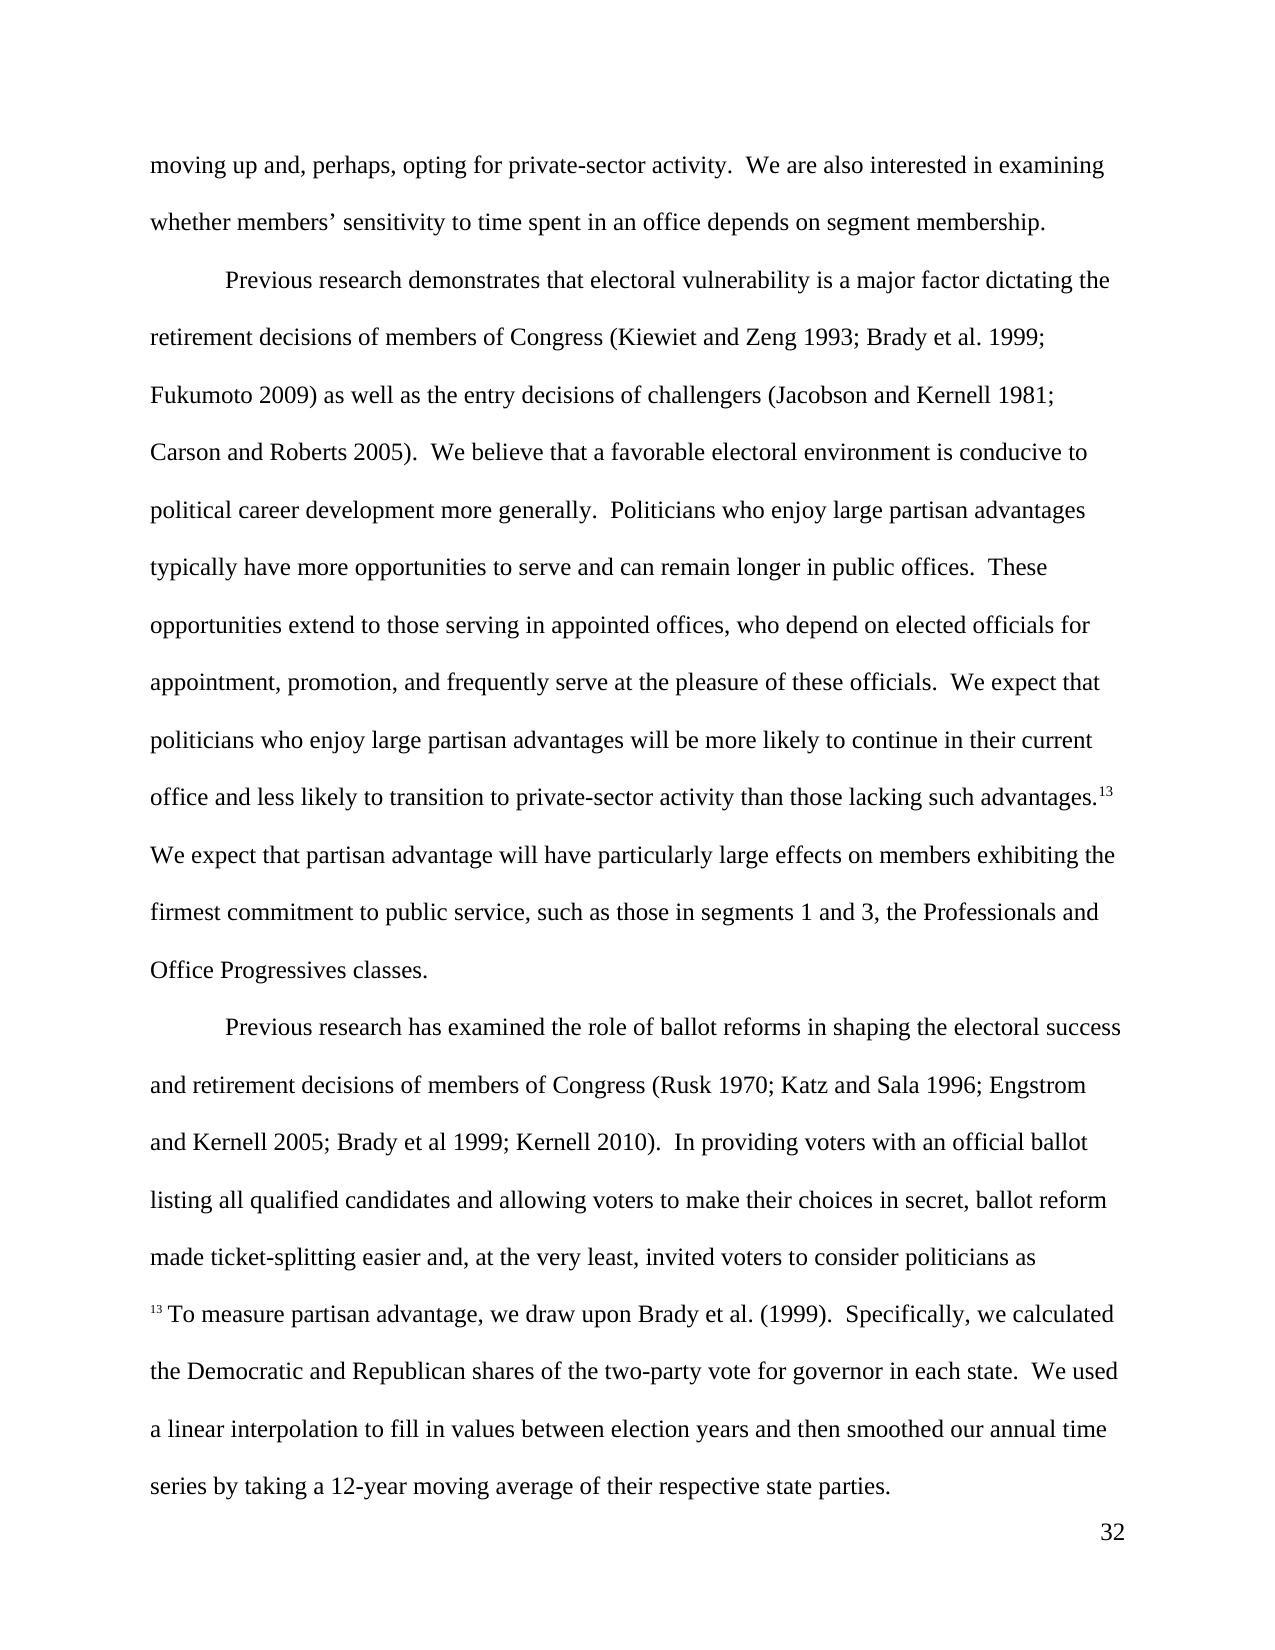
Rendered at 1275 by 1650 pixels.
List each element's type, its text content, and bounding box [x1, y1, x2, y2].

text Previous research demonstrates that electoral vulnerability is a major factor dictating the retirement decisions of members of Congress (Kiewiet and Zeng 1993; Brady et al. 1999; Fukumoto 2009) as well as the entry decisions of challengers (Jacobson and Kernell 1981; Carson and Roberts 2005). We believe that a favorable electoral environment is conducive to political career development more generally. Politicians who enjoy large partisan advantages typically have more opportunities to serve and can remain longer in public offices. These opportunities extend to those serving in appointed offices, who depend on elected officials for appointment, promotion, and frequently serve at the pleasure of these officials. We expect that politicians who enjoy large partisan advantages will be more likely to continue in their current office and less likely to transition to private-sector activity than those lacking such advantages. We expect that partisan advantage will have particularly large effects on members exhibiting the firmest commitment to public service, such as those in segments 1 and 3, the Professionals and Office Progressives classes. [150, 265, 1125, 984]
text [150, 1012, 1125, 1271]
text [150, 150, 1125, 236]
